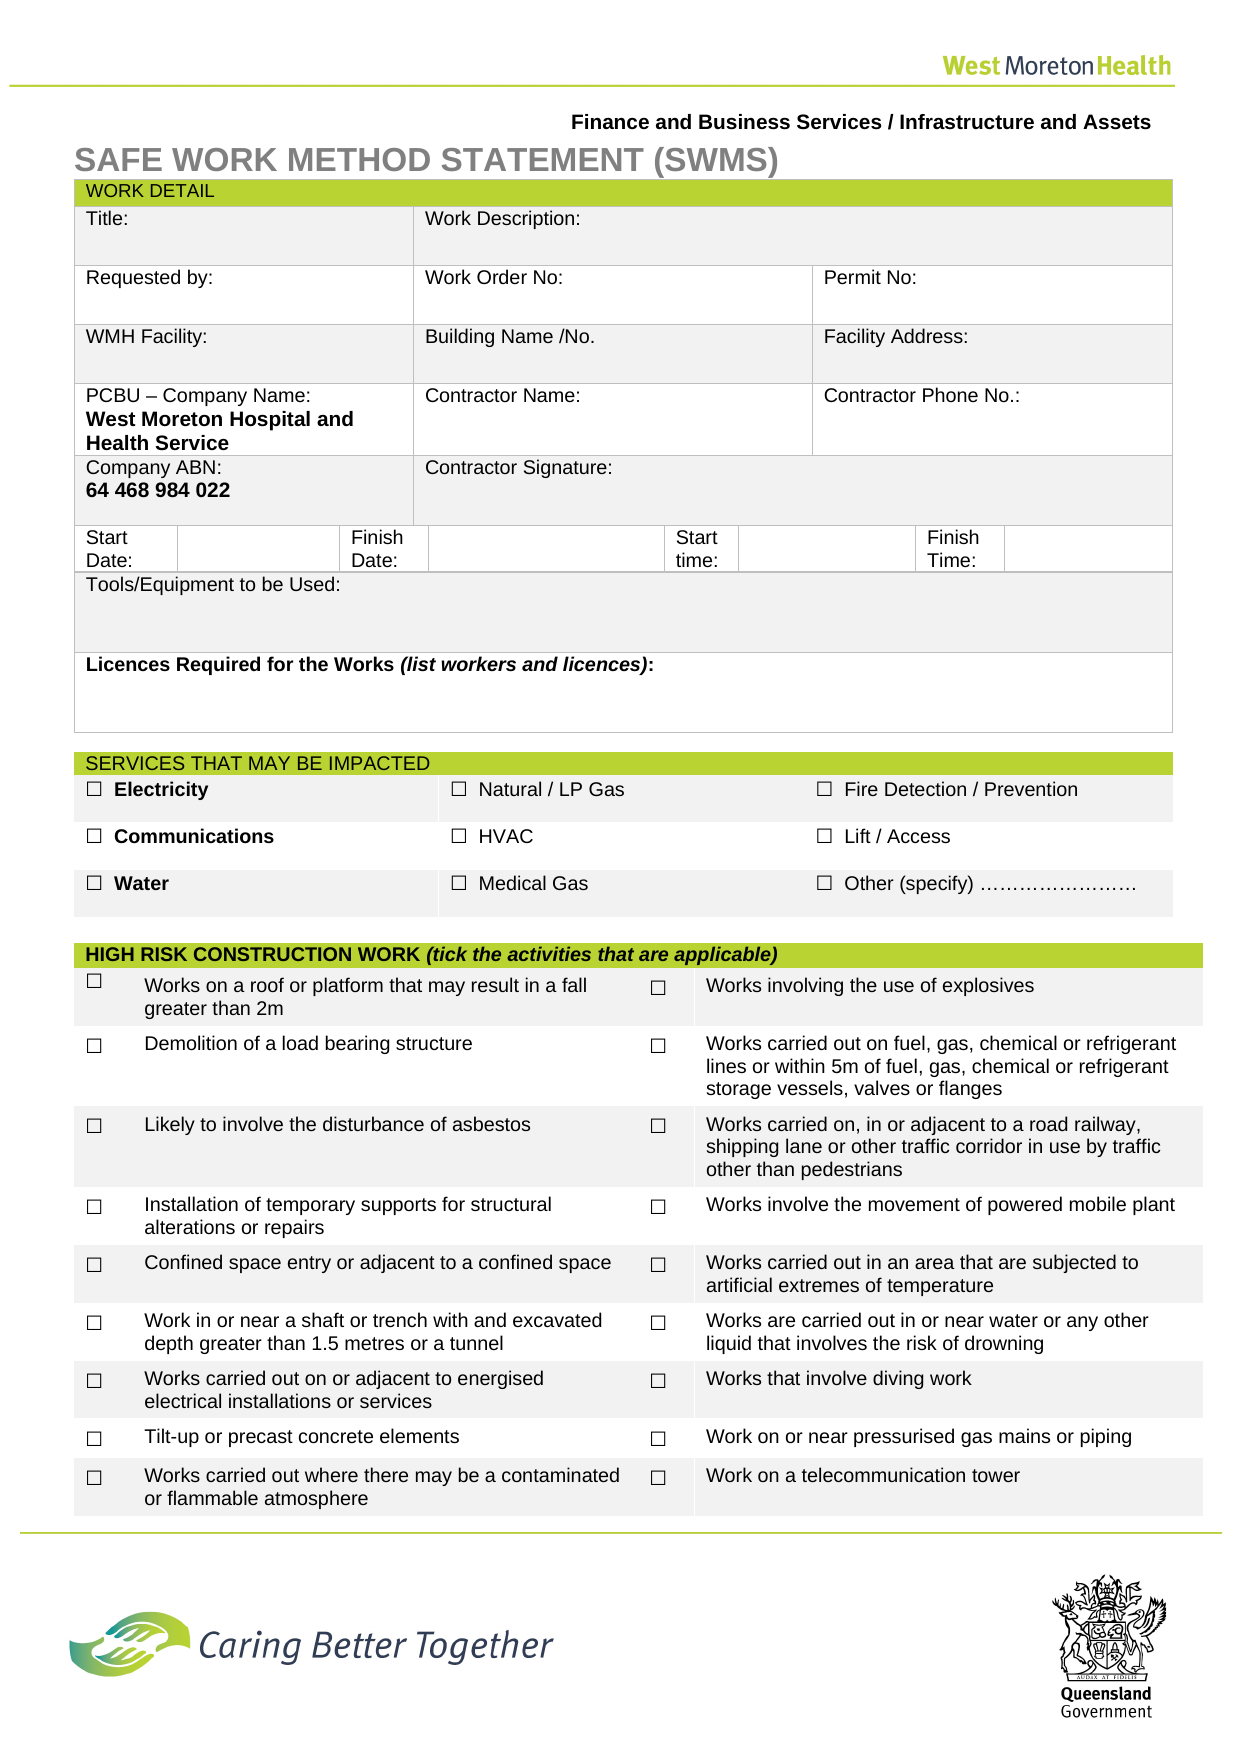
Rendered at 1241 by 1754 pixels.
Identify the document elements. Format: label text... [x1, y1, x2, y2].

table_cell Tilt-up or precast concrete elements [133, 1419, 638, 1458]
table_cell Demolition of a load bearing structure [133, 1026, 638, 1106]
table_cell Contractor Phone No.: [813, 384, 1172, 454]
table_cell Natural / LP Gas [439, 775, 804, 822]
table_cell Medical Gas [439, 870, 804, 917]
table_cell Water [74, 870, 438, 917]
table_cell Permit No: [813, 266, 1172, 324]
table_cell Licences Required for the Works (list workers and licences): [75, 653, 1172, 732]
table_cell Work on a telecommunication tower [695, 1458, 1203, 1516]
table_cell Requested by: [75, 266, 413, 324]
table_header SERVICES THAT MAY BE IMPACTED [74, 752, 1173, 775]
table_cell [1005, 526, 1172, 571]
table_cell Works are carried out in or near water or any other liquid that involves the risk of drowning [695, 1303, 1203, 1361]
table_cell Works carried out on fuel, gas, chemical or refrigerant lines or within 5m of fuel, gas, chemical or refrigerant storage vessels, valves or flanges [695, 1026, 1203, 1106]
table_cell Works carried out on or adjacent to energised electrical installations or services [133, 1361, 638, 1418]
table_cell Lift / Access [804, 822, 1173, 869]
table_cell Works on a roof or platform that may result in a fall greater than 2m [133, 968, 638, 1026]
table_cell Works carried out where there may be a contaminated or flammable atmosphere [133, 1458, 638, 1516]
table_cell PCBU – Company Name: [75, 384, 413, 454]
table_header WORK DETAIL [75, 180, 1172, 206]
table_cell Work Order No: [414, 266, 812, 324]
table_cell Start time: [665, 526, 738, 571]
table_cell Fire Detection / Prevention [804, 775, 1173, 822]
text SAFE WORK METHOD STATEMENT (SWMS) [74, 140, 1152, 179]
table_cell Finish Date: [340, 526, 428, 571]
table_cell Works that involve diving work [695, 1361, 1203, 1418]
table_cell [739, 526, 915, 571]
text Finance and Business Services / Infrastructure and Assets [74, 110, 1152, 134]
table_cell Company ABN: [75, 456, 413, 525]
table_cell Communications [74, 822, 438, 869]
table_cell Finish Time: [916, 526, 1004, 571]
table_cell Works involve the movement of powered mobile plant [695, 1187, 1203, 1245]
table_cell Building Name /No. [414, 325, 812, 383]
table_cell Electricity [74, 775, 438, 822]
table_cell HVAC [439, 822, 804, 869]
table_cell Works involving the use of explosives [695, 968, 1203, 1026]
table_cell Likely to involve the disturbance of asbestos [133, 1106, 638, 1187]
table_cell Other (specify) …………………… [804, 870, 1173, 917]
table_cell [178, 526, 339, 571]
picture [9, 11, 1228, 126]
table_header HIGH RISK CONSTRUCTION WORK (tick the activities that are applicable) [74, 943, 1203, 968]
table_cell Work on or near pressurised gas mains or piping [695, 1419, 1203, 1458]
table_cell Work in or near a shaft or trench with and excavated depth greater than 1.5 metres or a tunnel [133, 1303, 638, 1361]
picture [20, 1532, 1223, 1737]
table_cell Contractor Name: [414, 384, 812, 454]
table_cell Start Date: [75, 526, 177, 571]
table_cell Title: [75, 207, 413, 265]
table_cell Works carried on, in or adjacent to a road railway, shipping lane or other traffic corridor in use by traffic other than pedestrians [695, 1106, 1203, 1187]
table_cell Tools/Equipment to be Used: [75, 573, 1172, 652]
table_cell Confined space entry or adjacent to a confined space [133, 1245, 638, 1303]
table_cell [429, 526, 664, 571]
table_cell Contractor Signature: [414, 456, 1172, 525]
table_cell Installation of temporary supports for structural alterations or repairs [133, 1187, 638, 1245]
table_cell WMH Facility: [75, 325, 413, 383]
table_cell Work Description: [414, 207, 1172, 265]
table_cell Facility Address: [813, 325, 1172, 383]
table_cell Works carried out in an area that are subjected to artificial extremes of temperature [695, 1245, 1203, 1303]
